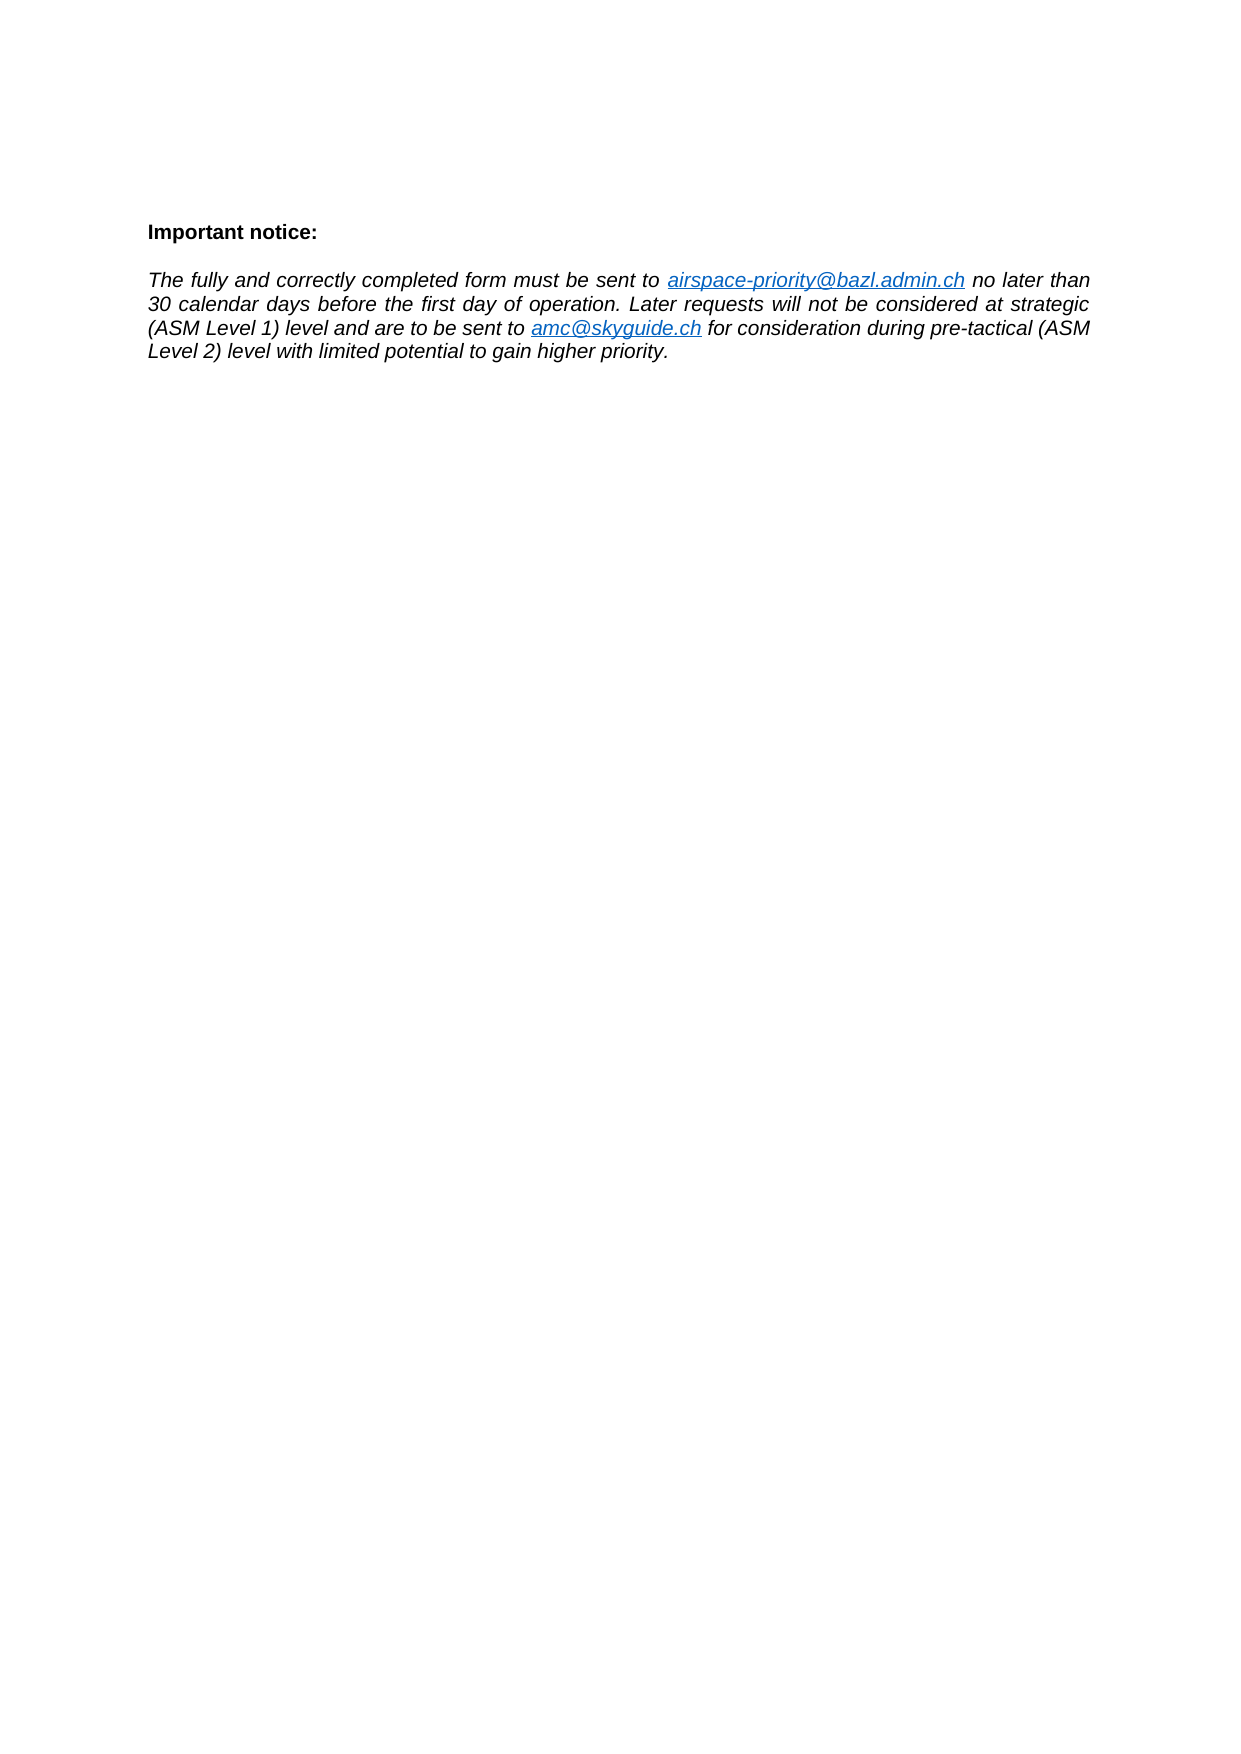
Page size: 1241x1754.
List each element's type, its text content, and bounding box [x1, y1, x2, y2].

text The fully and correctly completed form must be sent to airspace-priority@bazl.admin.ch no later than 30 calendar days before the first day of operation. Later requests will not be considered at strategic (ASM Level 1) level and are to be sent to amc@skyguide.ch for consideration during pre-tactical (ASM Level 2) level with limited potential to gain higher priority. [148, 267, 1093, 363]
text Important notice: [148, 219, 1093, 243]
